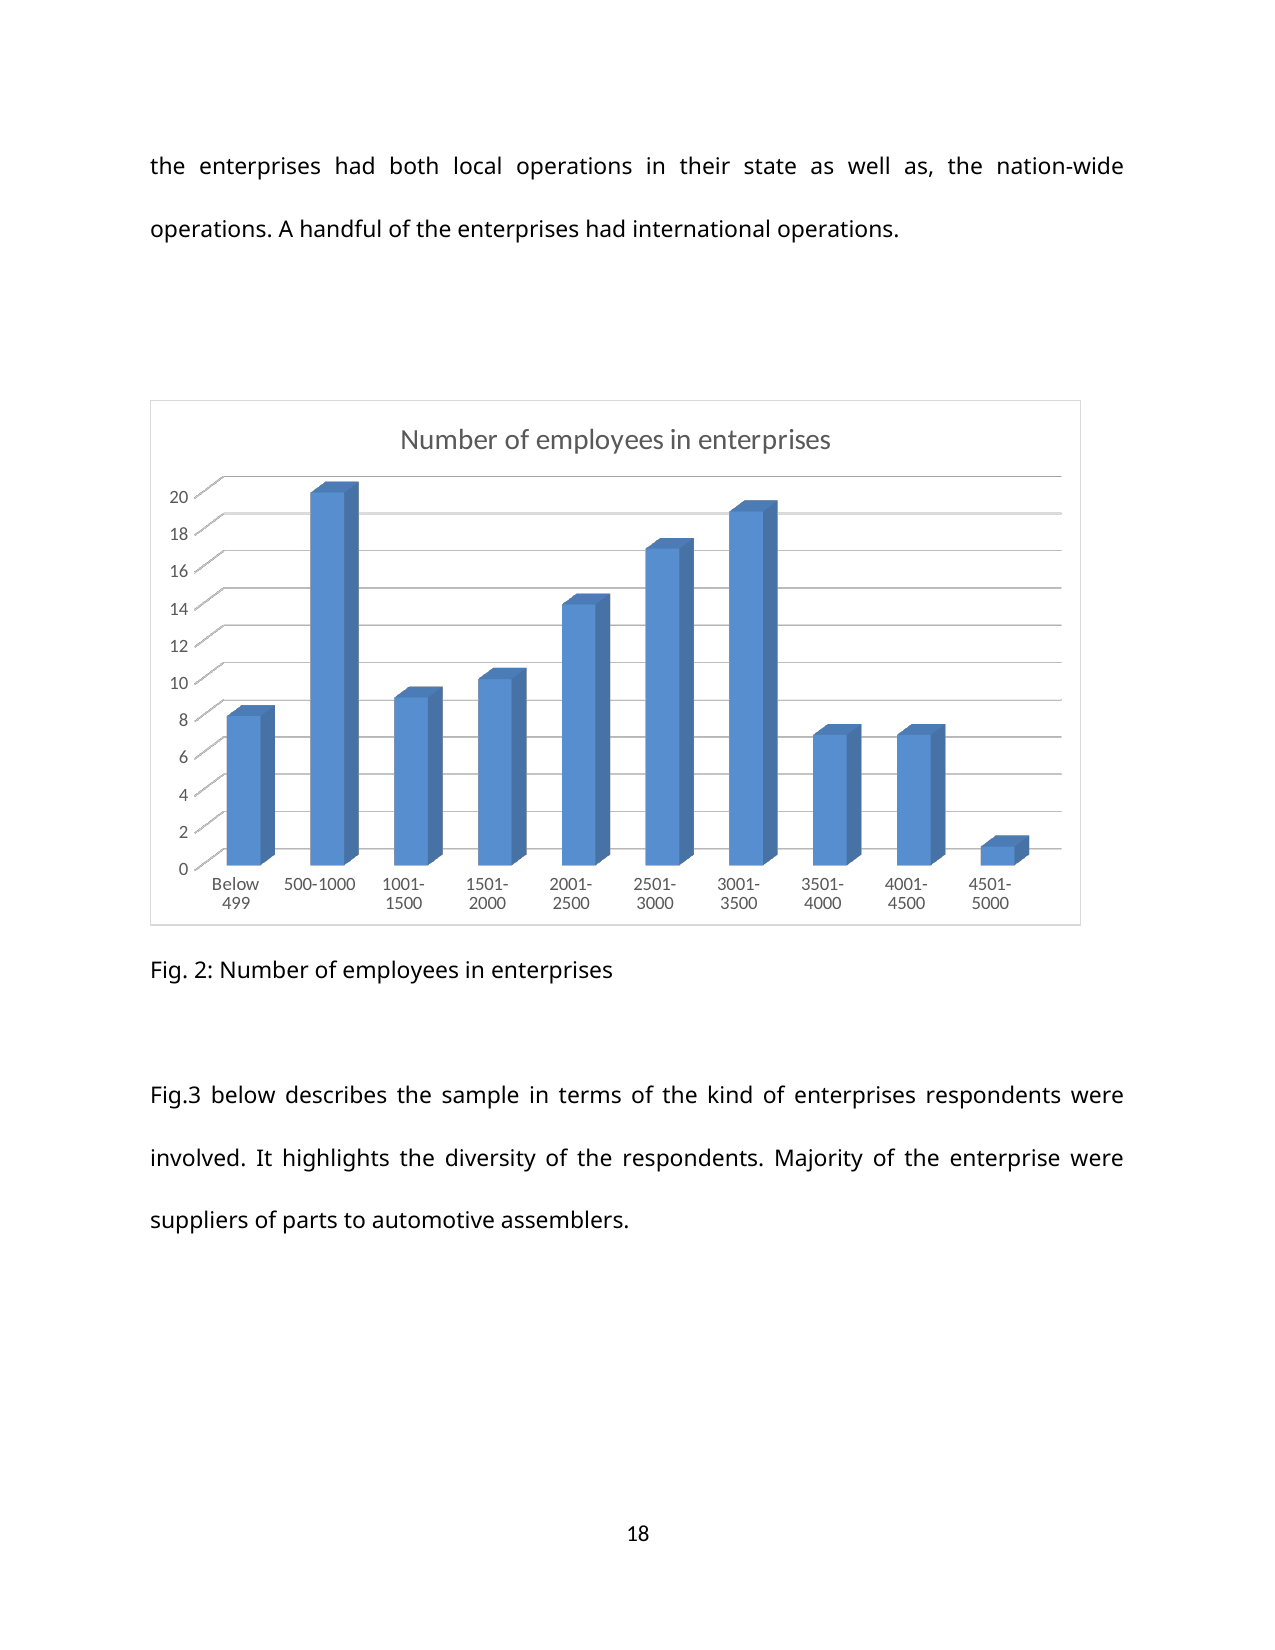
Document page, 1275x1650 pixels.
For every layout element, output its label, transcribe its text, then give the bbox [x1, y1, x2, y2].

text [150, 150, 1125, 244]
text Fig. 2: Number of employees in enterprises [150, 954, 1125, 985]
text Fig.3 below describes the sample in terms of the kind of enterprises respondents were involved. It highlights the diversity of the respondents. Majority of the enterprise were suppliers of parts to automotive assemblers. [150, 1079, 1125, 1235]
